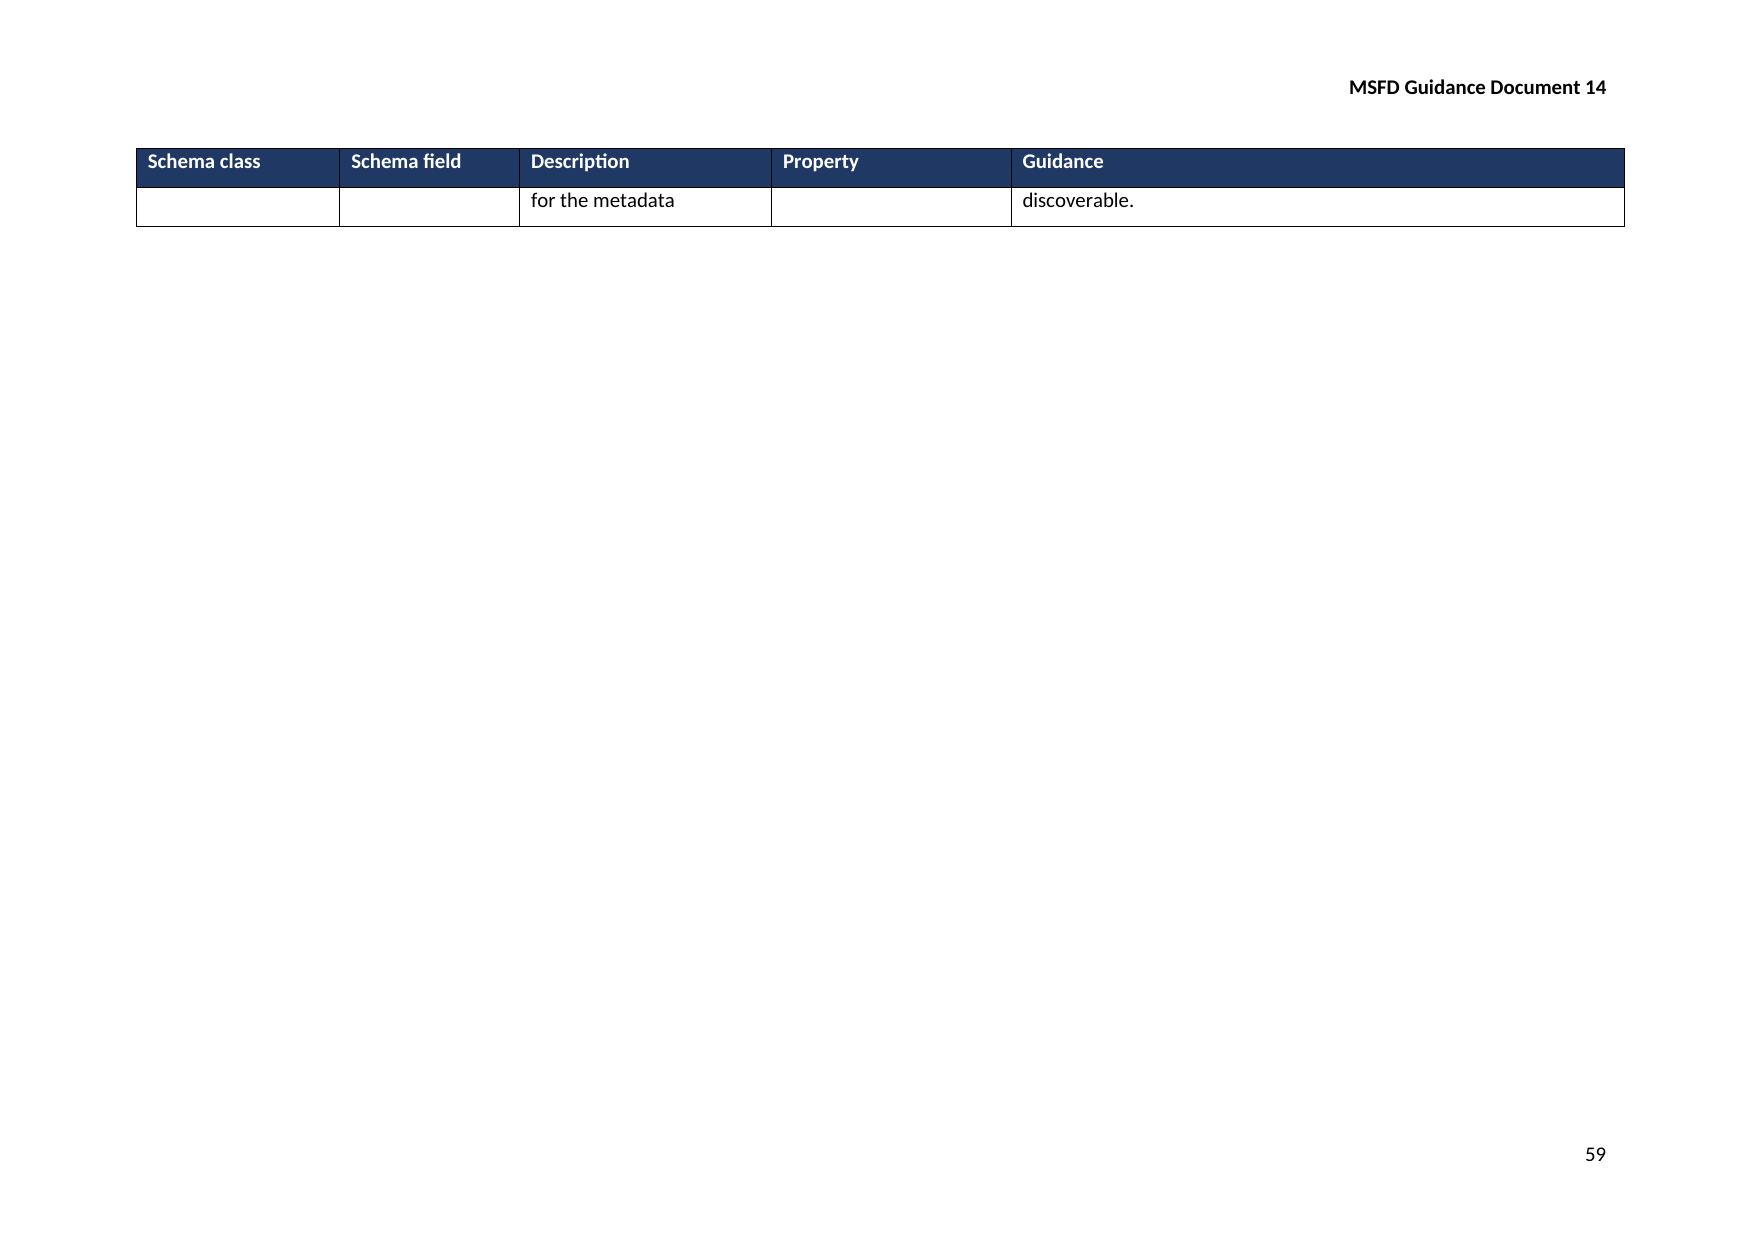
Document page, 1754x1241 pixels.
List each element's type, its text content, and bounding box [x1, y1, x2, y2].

table_cell Datasets [137, 188, 339, 226]
table_cell Optional [772, 188, 1011, 226]
table_header Schema class [137, 149, 339, 187]
table_header Property [772, 149, 1011, 187]
table_header Schema field [340, 149, 519, 187]
table_header Guidance [1012, 149, 1624, 187]
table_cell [520, 188, 771, 226]
table_cell MD_URL [340, 188, 519, 226]
table_header Description [520, 149, 771, 187]
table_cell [1012, 188, 1624, 226]
